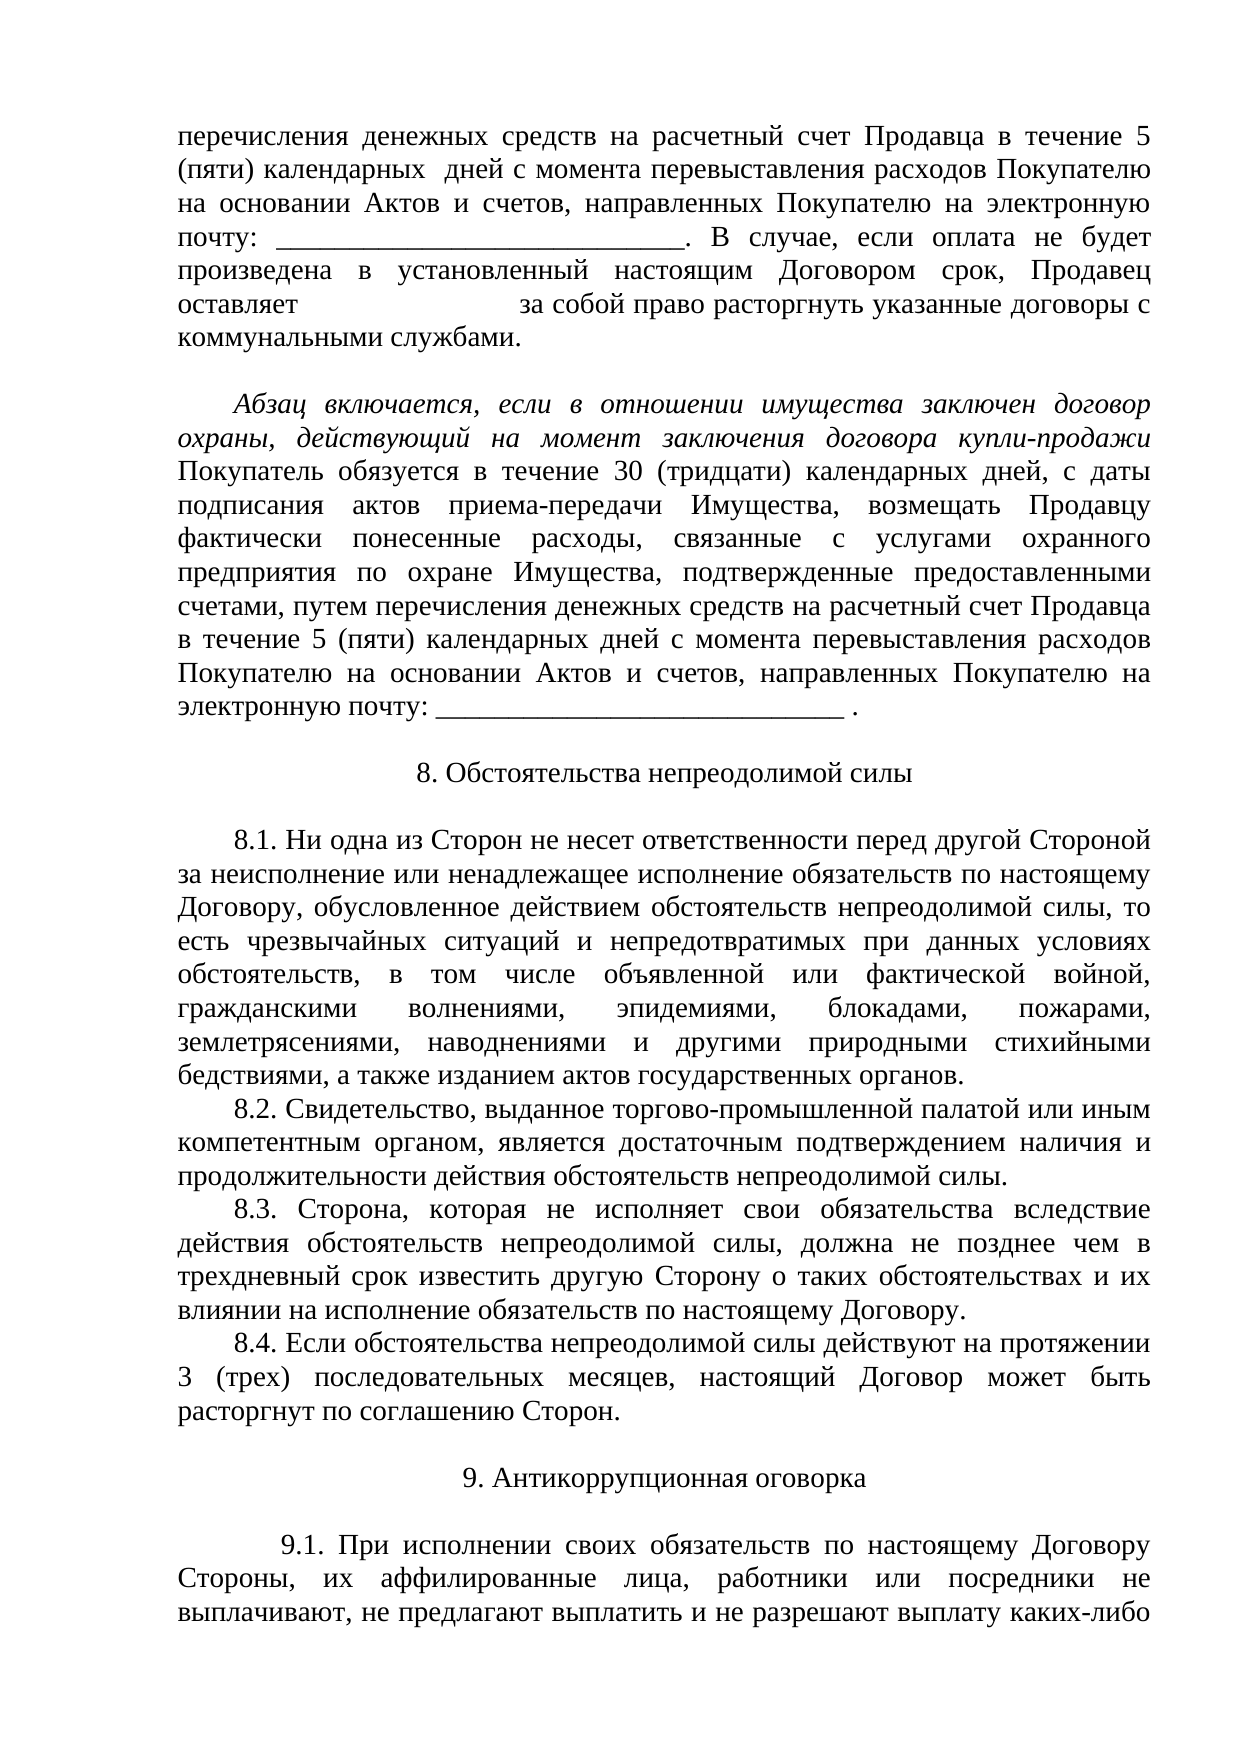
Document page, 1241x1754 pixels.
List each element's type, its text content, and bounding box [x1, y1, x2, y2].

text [177, 118, 1152, 353]
text 8. Обстоятельства непреодолимой силы [177, 755, 1152, 789]
text 9. Антикоррупционная оговорка [177, 1460, 1152, 1493]
text 8.3. Сторона, которая не исполняет свои обязательства вследствие действия обстоятельств непреодолимой силы, должна не позднее чем в трехдневный срок известить другую Сторону о таких обстоятельствах и их влиянии на исполнение обязательств по настоящему Договору. [177, 1191, 1152, 1326]
text 8.2. Свидетельство, выданное торгово-промышленной палатой или иным компетентным органом, является достаточным подтверждением наличия и продолжительности действия обстоятельств непреодолимой силы. [177, 1091, 1152, 1191]
text 8.1. Ни одна из Сторон не несет ответственности перед другой Стороной за неисполнение или ненадлежащее исполнение обязательств по настоящему Договору, обусловленное действием обстоятельств непреодолимой силы, то есть чрезвычайных ситуаций и непредотвратимых при данных условиях обстоятельств, в том числе объявленной или фактической войной, гражданскими волнениями, эпидемиями, блокадами, пожарами, землетрясениями, наводнениями и другими природными стихийными бедствиями, а также изданием актов государственных органов. [177, 822, 1152, 1091]
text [177, 1527, 1152, 1627]
text 8.4. Если обстоятельства непреодолимой силы действуют на протяжении 3 (трех) последовательных месяцев, настоящий Договор может быть расторгнут по соглашению Сторон. [177, 1326, 1152, 1426]
text Абзац включается, если в отношении имущества заключен договор охраны, действующий на момент заключения договора купли-продажи Покупатель обязуется в течение 30 (тридцати) календарных дней, с даты подписания актов приема-передачи Имущества, возмещать Продавцу фактически понесенные расходы, связанные с услугами охранного предприятия по охране Имущества, подтвержденные предоставленными счетами, путем перечисления денежных средств на расчетный счет Продавца в течение 5 (пяти) календарных дней с момента перевыставления расходов Покупателю на основании Актов и счетов, направленных Покупателю на электронную почту: ____________________________ . [177, 386, 1152, 722]
